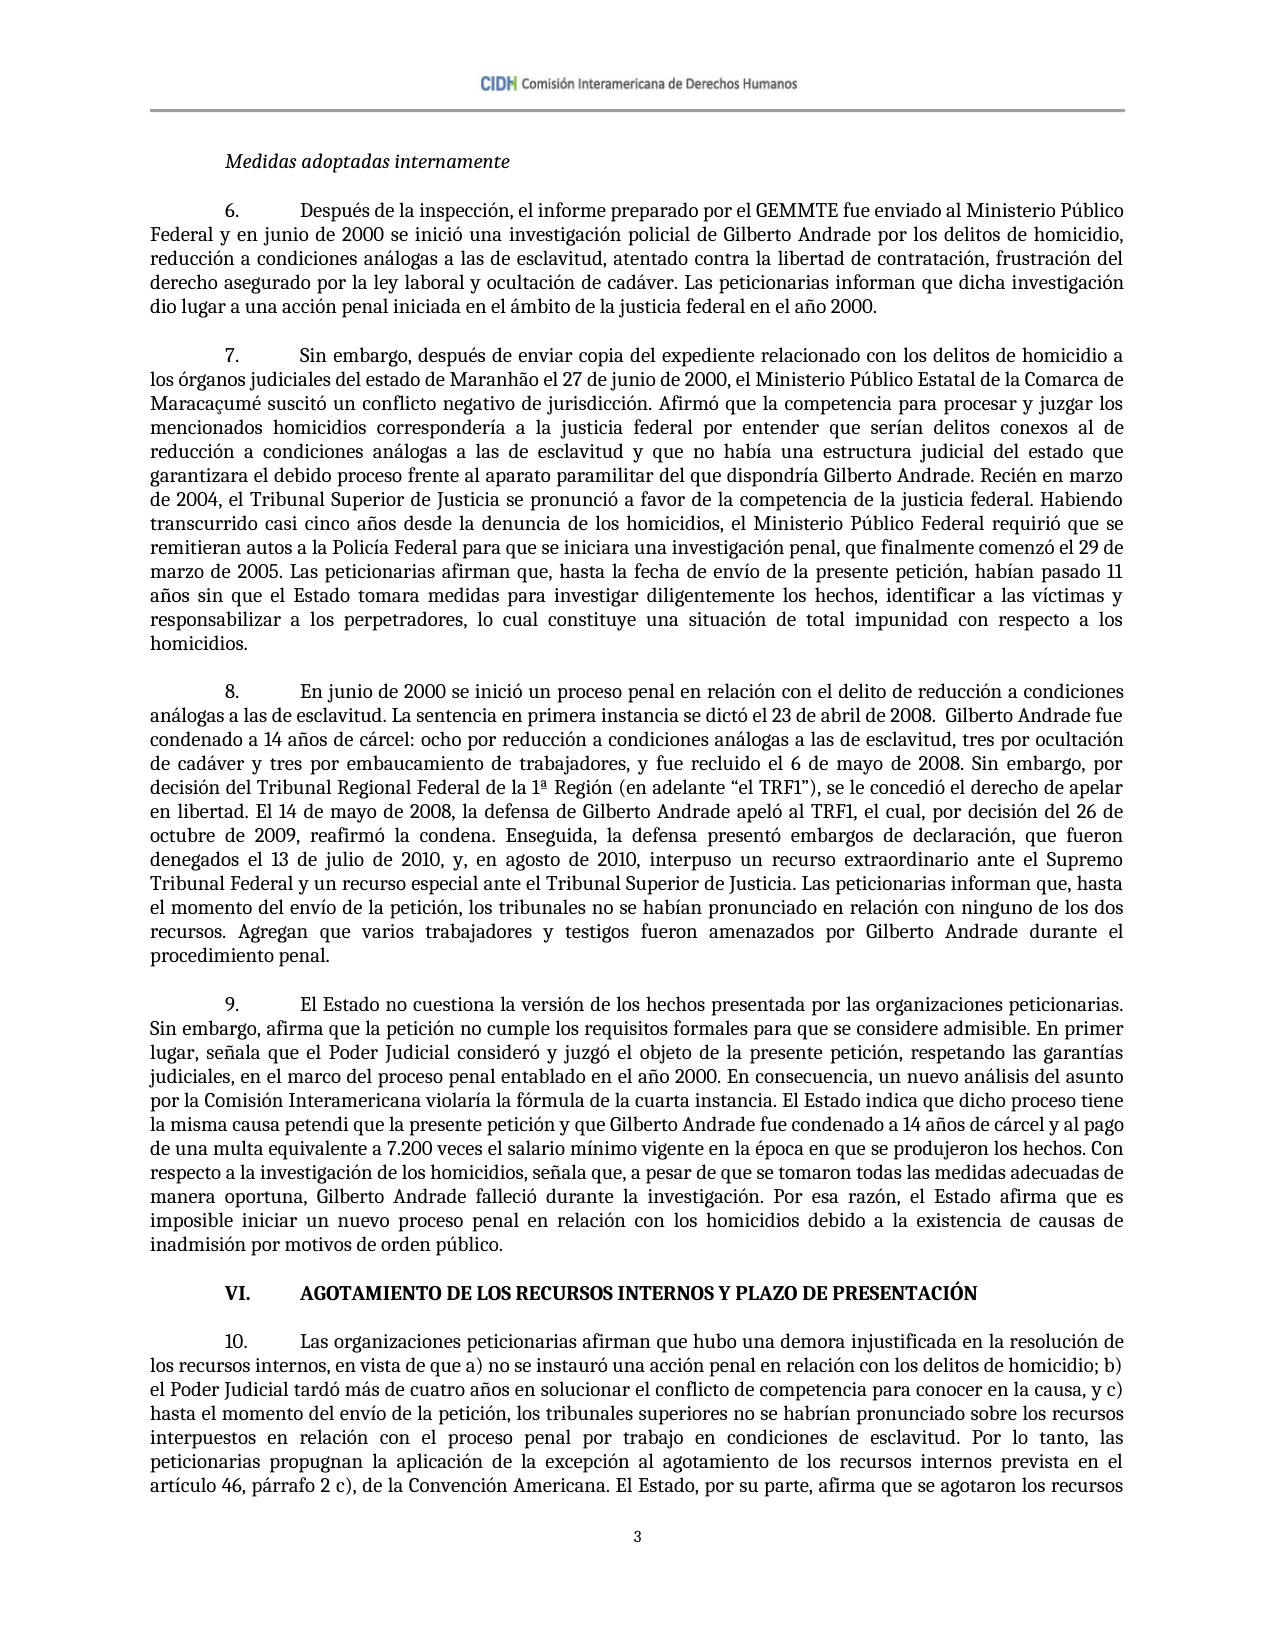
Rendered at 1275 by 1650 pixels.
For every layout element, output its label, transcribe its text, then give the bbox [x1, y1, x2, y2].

list En junio de 2000 se inició un proceso penal en relación con el delito de reducción a condiciones análogas a las de esclavitud. La sentencia en primera instancia se dictó el 23 de abril de 2008. Gilberto Andrade fue condenado a 14 años de cárcel: ocho por reducción a condiciones análogas a las de esclavitud, tres por ocultación de cadáver y tres por embaucamiento de trabajadores, y fue recluido el 6 de mayo de 2008. Sin embargo, por decisión del Tribunal Regional Federal de la 1ª Región (en adelante “el TRF1”), se le concedió el derecho de apelar en libertad. El 14 de mayo de 2008, la defensa de Gilberto Andrade apeló al TRF1, el cual, por decisión del 26 de octubre de 2009, reafirmó la condena. Enseguida, la defensa presentó embargos de declaración, que fueron denegados el 13 de julio de 2010, y, en agosto de 2010, interpuso un recurso extraordinario ante el Supremo Tribunal Federal y un recurso especial ante el Tribunal Superior de Justicia. Las peticionarias informan que, hasta el momento del envío de la petición, los tribunales no se habían pronunciado en relación con ninguno de los dos recursos. Agregan que varios trabajadores y testigos fueron amenazados por Gilberto Andrade durante el procedimiento penal. [150, 680, 1125, 968]
list Medidas adoptadas internamente [225, 150, 1125, 174]
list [150, 1330, 1125, 1498]
list El Estado no cuestiona la versión de los hechos presentada por las organizaciones peticionarias. Sin embargo, afirma que la petición no cumple los requisitos formales para que se considere admisible. En primer lugar, señala que el Poder Judicial consideró y juzgó el objeto de la presente petición, respetando las garantías judiciales, en el marco del proceso penal entablado en el año 2000. En consecuencia, un nuevo análisis del asunto por la Comisión Interamericana violaría la fórmula de la cuarta instancia. El Estado indica que dicho proceso tiene la misma causa petendi que la presente petición y que Gilberto Andrade fue condenado a 14 años de cárcel y al pago de una multa equivalente a 7.200 veces el salario mínimo vigente en la época en que se produjeron los hechos. Con respecto a la investigación de los homicidios, señala que, a pesar de que se tomaron todas las medidas adecuadas de manera oportuna, Gilberto Andrade falleció durante la investigación. Por esa razón, el Estado afirma que es imposible iniciar un nuevo proceso penal en relación con los homicidios debido a la existencia de causas de inadmisión por motivos de orden público. [150, 993, 1125, 1256]
list Sin embargo, después de enviar copia del expediente relacionado con los delitos de homicidio a los órganos judiciales del estado de Maranhão el 27 de junio de 2000, el Ministerio Público Estatal de la Comarca de Maracaçumé suscitó un conflicto negativo de jurisdicción. Afirmó que la competencia para procesar y juzgar los mencionados homicidios correspondería a la justicia federal por entender que serían delitos conexos al de reducción a condiciones análogas a las de esclavitud y que no había una estructura judicial del estado que garantizara el debido proceso frente al aparato paramilitar del que dispondría Gilberto Andrade. Recién en marzo de 2004, el Tribunal Superior de Justicia se pronunció a favor de la competencia de la justicia federal. Habiendo transcurrido casi cinco años desde la denuncia de los homicidios, el Ministerio Público Federal requirió que se remitieran autos a la Policía Federal para que se iniciara una investigación penal, que finalmente comenzó el 29 de marzo de 2005. Las peticionarias afirman que, hasta la fecha de envío de la presente petición, habían pasado 11 años sin que el Estado tomara medidas para investigar diligentemente los hechos, identificar a las víctimas y responsabilizar a los perpetradores, lo cual constituye una situación de total impunidad con respecto a los homicidios. [150, 344, 1125, 655]
picture [475, 75, 800, 93]
list Después de la inspección, el informe preparado por el GEMMTE fue enviado al Ministerio Público Federal y en junio de 2000 se inició una investigación policial de Gilberto Andrade por los delitos de homicidio, reducción a condiciones análogas a las de esclavitud, atentado contra la libertad de contratación, frustración del derecho asegurado por la ley laboral y ocultación de cadáver. Las peticionarias informan que dicha investigación dio lugar a una acción penal iniciada en el ámbito de la justicia federal en el año 2000. [150, 199, 1125, 319]
text VI. AGOTAMIENTO DE LOS RECURSOS INTERNOS Y PLAZO DE PRESENTACIÓN [150, 1281, 1125, 1305]
